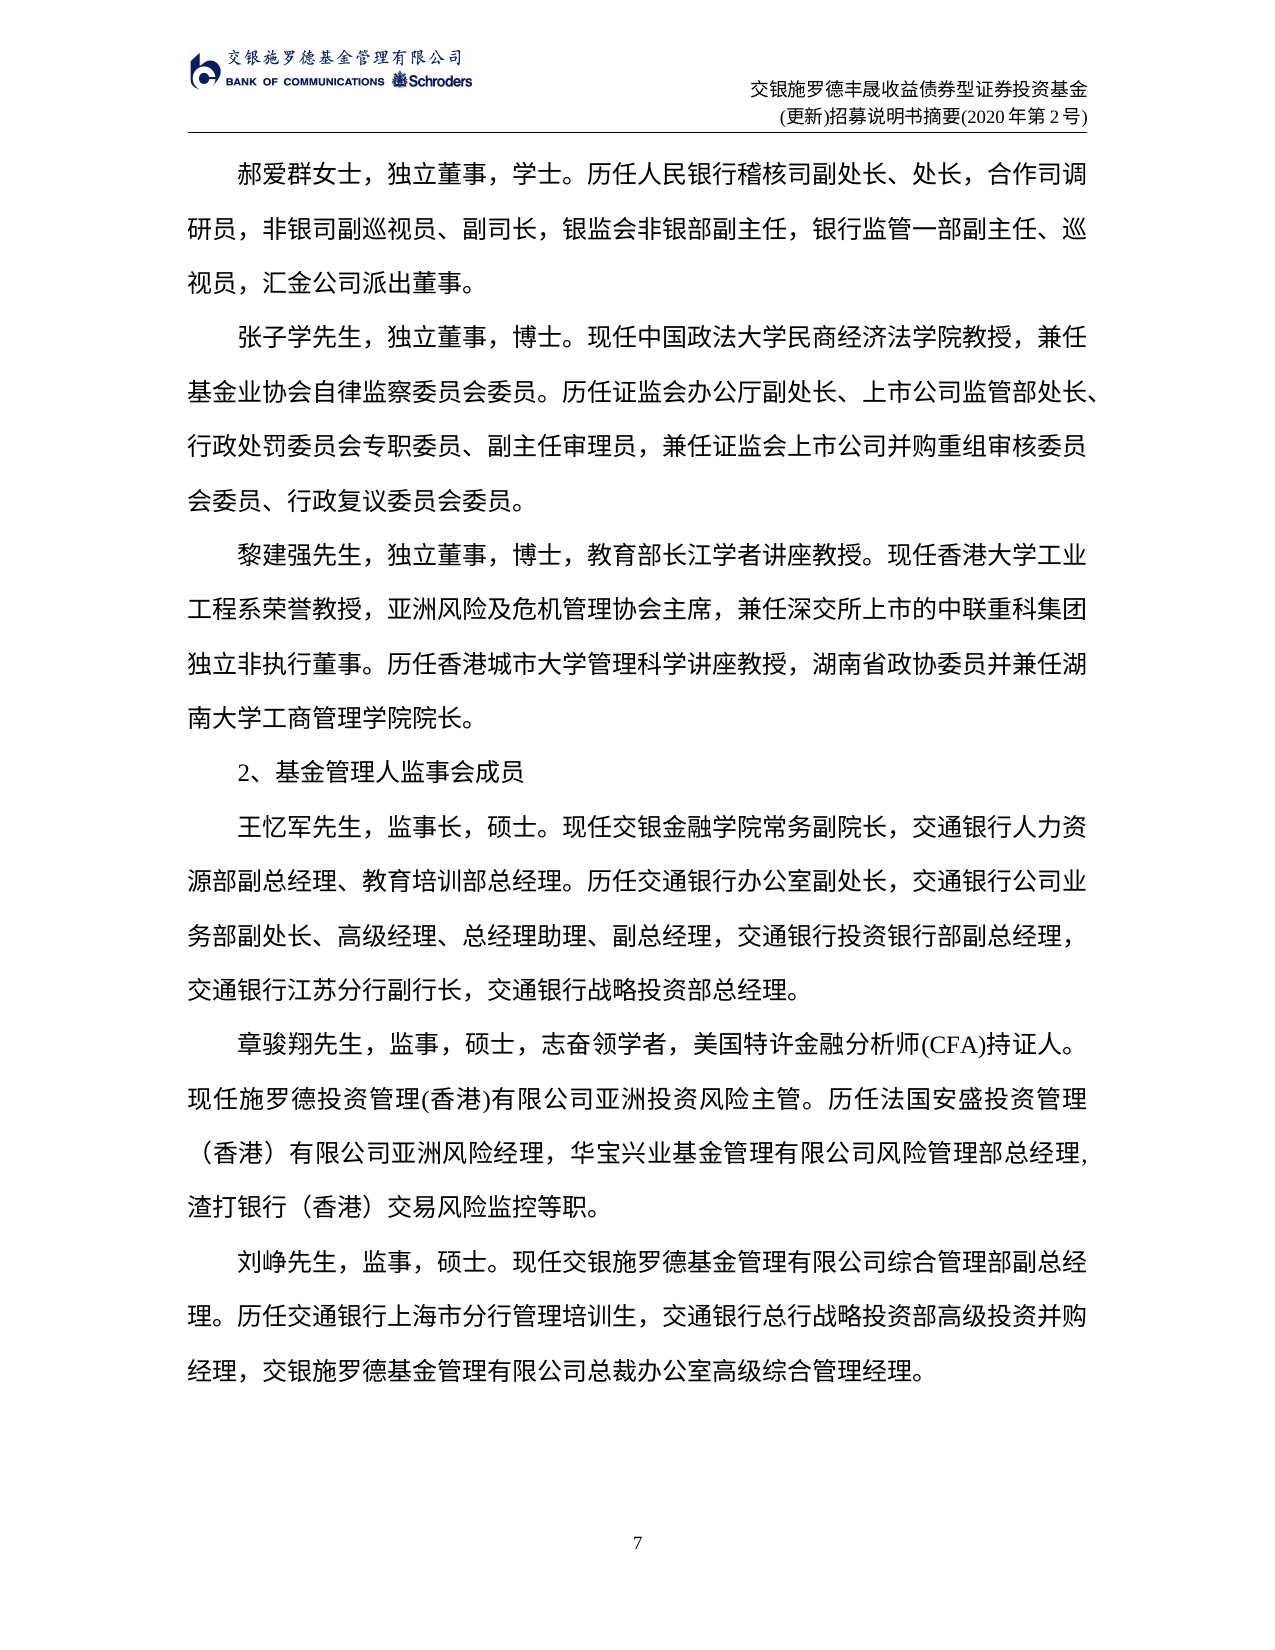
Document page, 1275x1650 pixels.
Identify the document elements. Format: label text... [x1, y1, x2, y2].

text 王忆军先生，监事长，硕士。现任交银金融学院常务副院长，交通银行人力资源部副总经理、教育培训部总经理。历任交通银行办公室副处长，交通银行公司业务部副处长、高级经理、总经理助理、副总经理，交通银行投资银行部副总经理，交通银行江苏分行副行长，交通银行战略投资部总经理。 [187, 807, 1087, 1007]
text 刘峥先生，监事，硕士。现任交银施罗德基金管理有限公司综合管理部副总经理。历任交通银行上海市分行管理培训生，交通银行总行战略投资部高级投资并购经理，交银施罗德基金管理有限公司总裁办公室高级综合管理经理。 [187, 1242, 1087, 1387]
text 章骏翔先生，监事，硕士，志奋领学者，美国特许金融分析师(CFA)持证人。现任施罗德投资管理(香港)有限公司亚洲投资风险主管。历任法国安盛投资管理（香港）有限公司亚洲风险经理，华宝兴业基金管理有限公司风险管理部总经理,渣打银行（香港）交易风险监控等职。 [187, 1025, 1087, 1224]
text 2、基金管理人监事会成员 [187, 753, 1087, 789]
picture [190, 50, 472, 89]
text 张子学先生，独立董事，博士。现任中国政法大学民商经济法学院教授，兼任基金业协会自律监察委员会委员。历任证监会办公厅副处长、上市公司监管部处长、行政处罚委员会专职委员、副主任审理员，兼任证监会上市公司并购重组审核委员会委员、行政复议委员会委员。 [187, 318, 1087, 517]
text 黎建强先生，独立董事，博士，教育部长江学者讲座教授。现任香港大学工业工程系荣誉教授，亚洲风险及危机管理协会主席，兼任深交所上市的中联重科集团独立非执行董事。历任香港城市大学管理科学讲座教授，湖南省政协委员并兼任湖南大学工商管理学院院长。 [187, 535, 1087, 735]
text 郝爱群女士，独立董事，学士。历任人民银行稽核司副处长、处长，合作司调研员，非银司副巡视员、副司长，银监会非银部副主任，银行监管一部副主任、巡视员，汇金公司派出董事。 [187, 155, 1087, 300]
